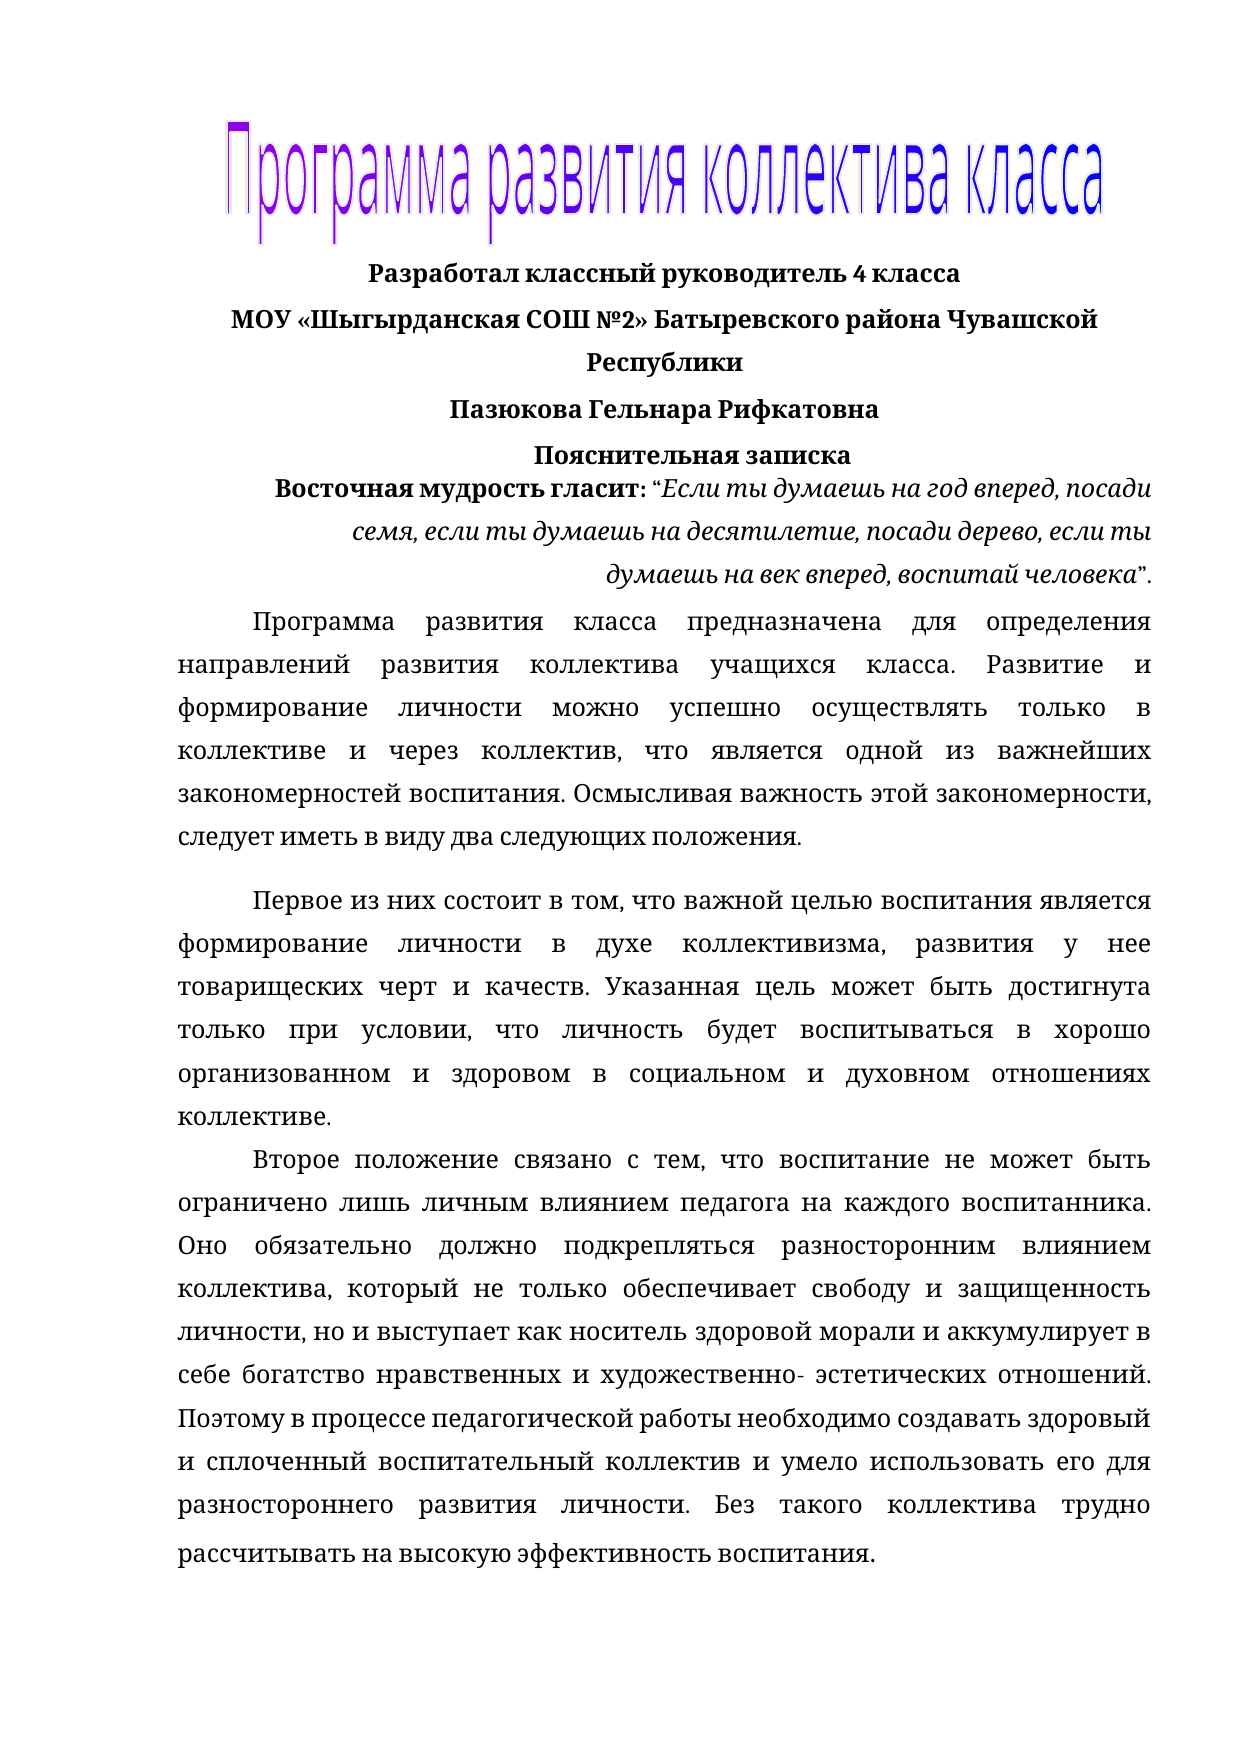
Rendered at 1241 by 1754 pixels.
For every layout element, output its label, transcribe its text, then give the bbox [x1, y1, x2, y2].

text Восточная мудрость гласит: “Если ты думаешь на год вперед, посади семя, если ты думаешь на десятилетие, посади дерево, если ты думаешь на век вперед, воспитай человека”. [233, 475, 1152, 590]
text Пояснительная записка [233, 442, 1152, 471]
text МОУ «Шыгырданская СОШ №2» Батыревского района Чувашской Республики [177, 306, 1152, 378]
text Первое из них состоит в том, что важной целью воспитания является формирование личности в духе коллективизма, развития у нее товарищеских черт и качеств. Указанная цель может быть достигнута только при условии, что личность будет воспитываться в хорошо организованном и здоровом в социальном и духовном отношениях коллективе. [177, 887, 1152, 1131]
text Программа развития класса предназначена для определения направлений развития коллектива учащихся класса. Развитие и формирование личности можно успешно осуществлять только в коллективе и через коллектив, что является одной из важнейших закономерностей воспитания. Осмысливая важность этой закономерности, следует иметь в виду два следующих положения. [177, 607, 1152, 852]
text Второе положение связано с тем, что воспитание не может быть ограничено лишь личным влиянием педагога на каждого воспитанника. Оно обязательно должно подкрепляться разносторонним влиянием коллектива, который не только обеспечивает свободу и защищенность личности, но и выступает как носитель здоровой морали и аккумулирует в себе богатство нравственных и художественно- эстетических отношений. Поэтому в процессе педагогической работы необходимо создавать здоровый и сплоченный воспитательный коллектив и умело использовать его для разностороннего развития личности. Без такого коллектива трудно рассчитывать на высокую эффективность воспитания. [177, 1146, 1152, 1570]
text Разработал классный руководитель 4 класса [177, 121, 1152, 289]
text Пазюкова Гельнара Рифкатовна [177, 396, 1152, 424]
